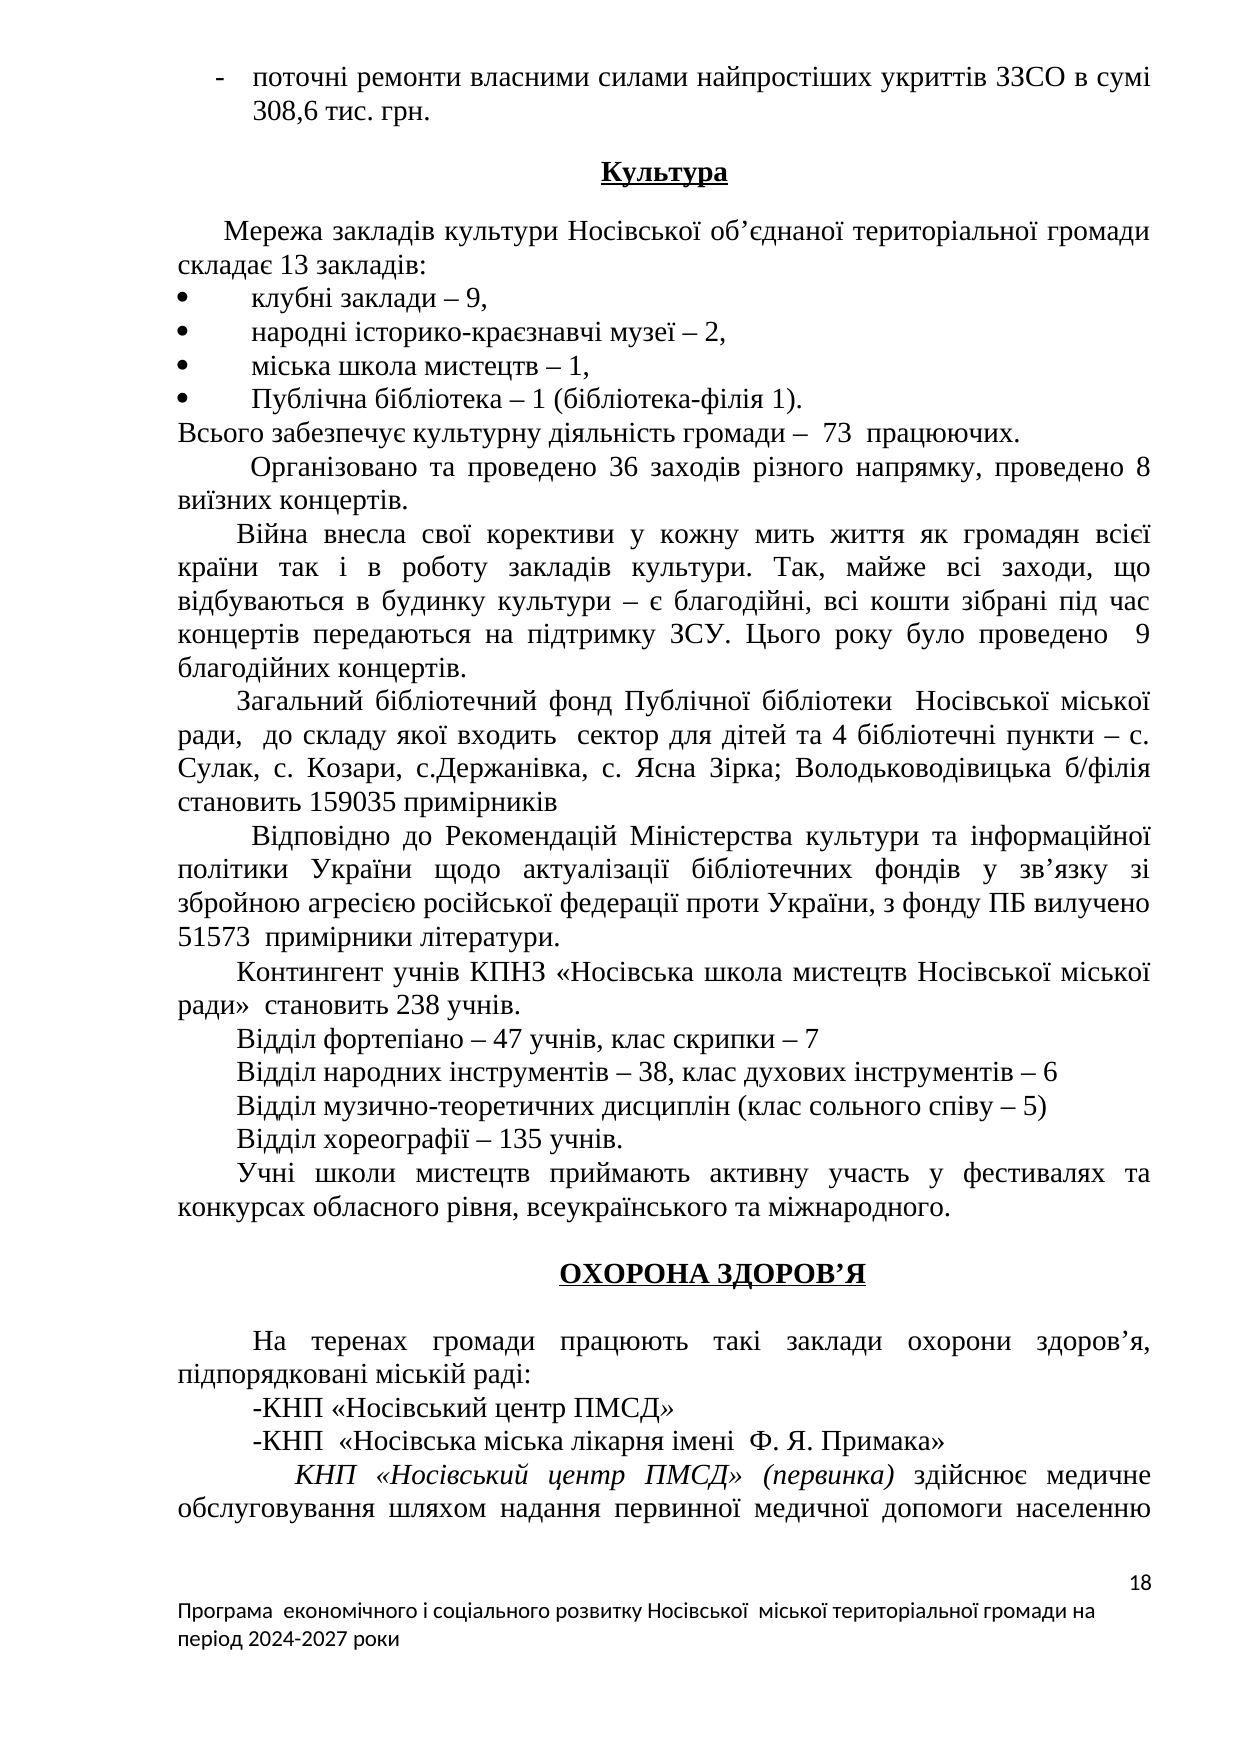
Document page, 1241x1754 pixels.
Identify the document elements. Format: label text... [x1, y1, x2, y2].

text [177, 1457, 1152, 1524]
text Організовано та проведено 36 заходів різного напрямку, проведено 8 виїзних концертів. [177, 449, 1152, 516]
text Відповідно до Рекомендацій Міністерства культури та інформаційної політики України щодо актуалізації бібліотечних фондів у зв’язку зі збройною агресією російської федерації проти України, з фонду ПБ вилучено 51573 примірники літератури. [177, 818, 1152, 954]
list міська школа мистецтв – 1, [177, 348, 1152, 382]
text Культура [177, 154, 1152, 188]
text ОХОРОНА ЗДОРОВ’Я [177, 1256, 1152, 1289]
text Відділ музично-теоретичних дисциплін (клас сольного співу – 5) [177, 1088, 1152, 1122]
text Контингент учнів КПНЗ «Носівська школа мистецтв Носівської міської ради» становить 238 учнів. [177, 954, 1152, 1021]
text -КНП «Носівський центр ПМСД» [177, 1390, 1152, 1423]
text Війна внесла свої корективи у кожну мить життя як громадян всієї країни так і в роботу закладів культури. Так, майже всі заходи, що відбуваються в будинку культури – є благодійні, всі кошти зібрані під час концертів передаються на підтримку ЗСУ. Цього року було проведено 9 благодійних концертів. [177, 516, 1152, 683]
text Учні школи мистецтв приймають активну участь у фестивалях та конкурсах обласного рівня, всеукраїнського та міжнародного. [177, 1155, 1152, 1222]
text Відділ народних інструментів – 38, клас духових інструментів – 6 [177, 1054, 1152, 1088]
list народні історико-краєзнавчі музеї – 2, [177, 314, 1152, 348]
text Відділ хореографії – 135 учнів. [177, 1122, 1152, 1155]
text Всього забезпечує культурну діяльність громади – 73 працюючих. [177, 415, 1152, 449]
text Мережа закладів культури Носівської об’єднаної територіальної громади складає 13 закладів: [177, 213, 1152, 281]
list поточні ремонти власними силами найпростіших укриттів ЗЗСО в сумі 308,6 тис. грн. [215, 59, 1152, 126]
text Відділ фортепіано – 47 учнів, клас скрипки – 7 [177, 1021, 1152, 1054]
text -КНП «Носівська міська лікарня імені Ф. Я. Примака» [177, 1423, 1152, 1457]
text Загальний бібліотечний фонд Публічної бібліотеки Носівської міської ради, до складу якої входить сектор для дітей та 4 бібліотечні пункти – с. Сулак, с. Козари, с.Держанівка, с. Ясна Зірка; Володьководівицька б/філія становить 159035 примірників [177, 683, 1152, 818]
list клубні заклади – 9, [177, 281, 1152, 314]
list Публічна бібліотека – 1 (бібліотека-філія 1). [177, 382, 1152, 415]
text На теренах громади працюють такі заклади охорони здоров’я, підпорядковані міській раді: [177, 1323, 1152, 1390]
